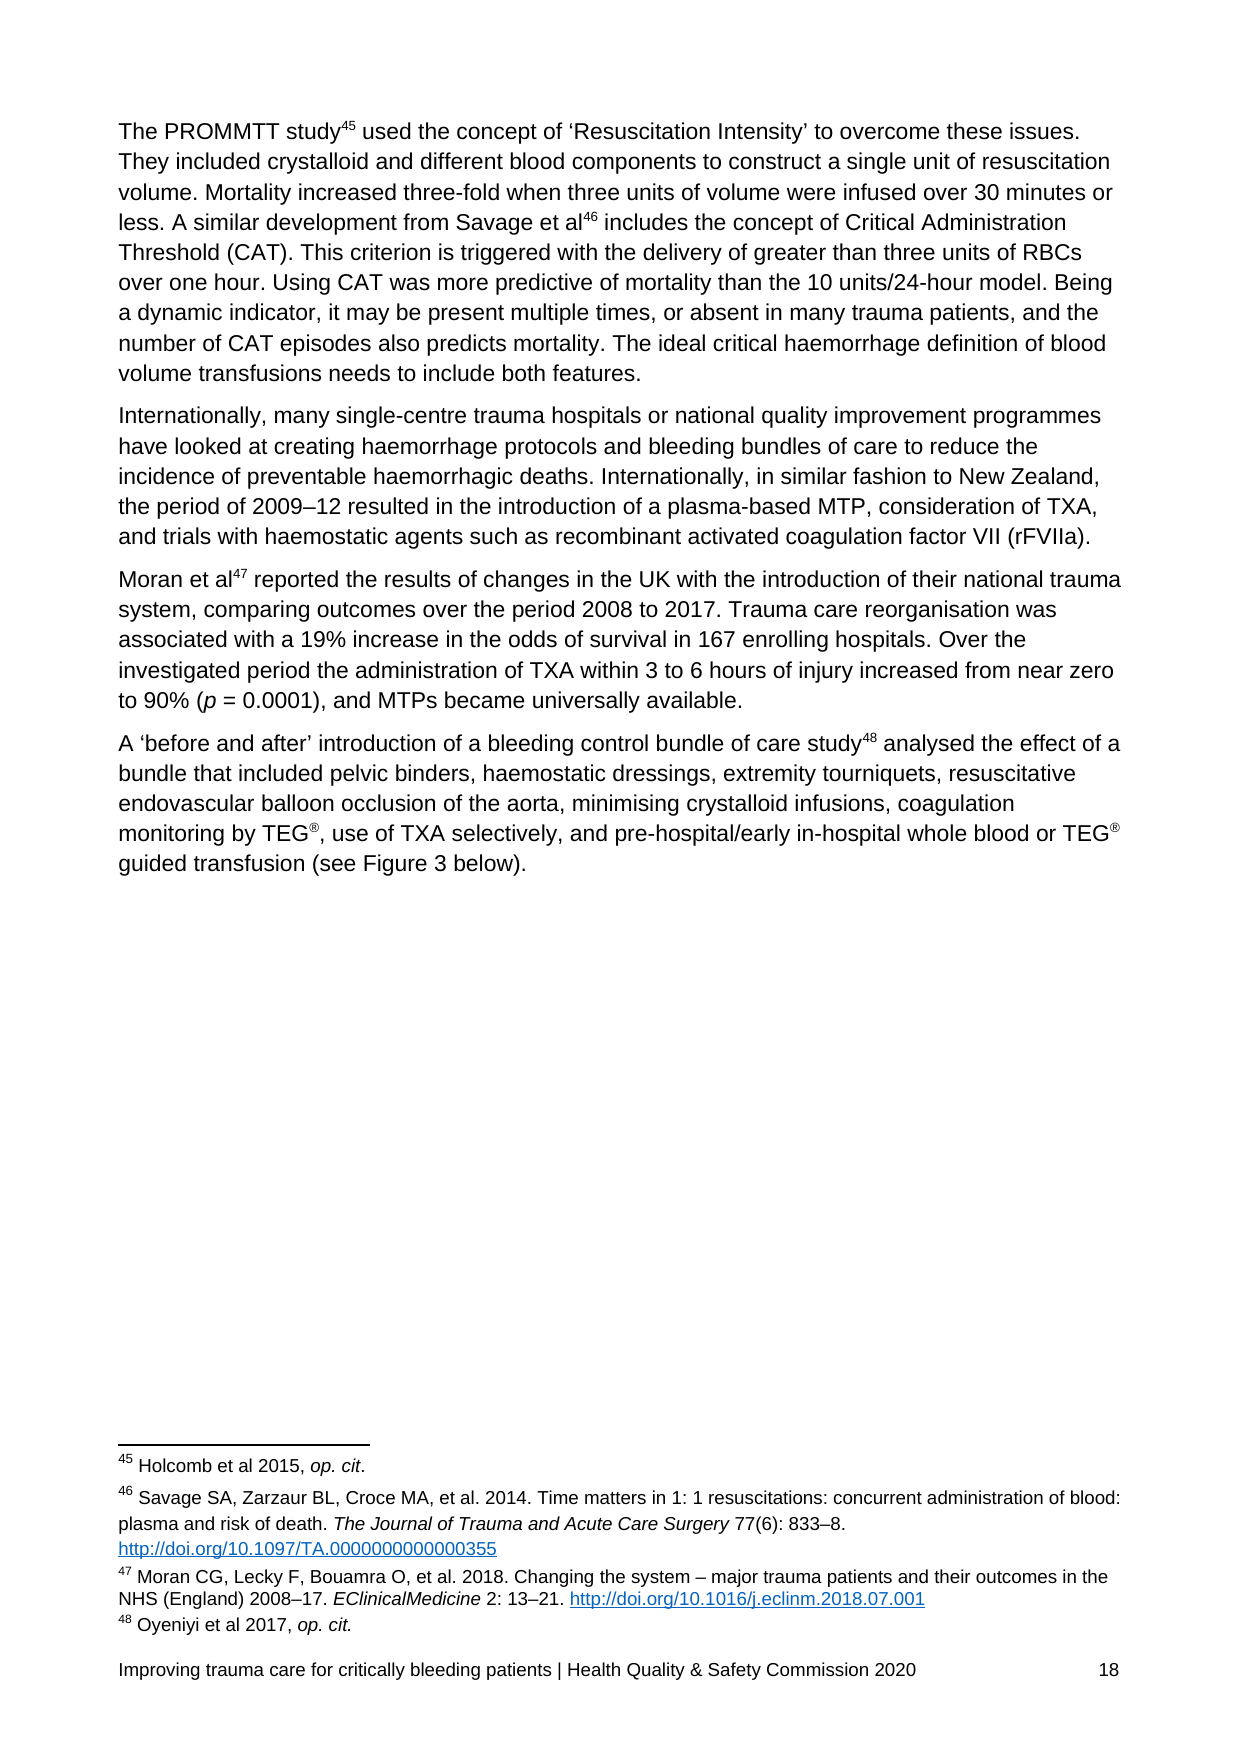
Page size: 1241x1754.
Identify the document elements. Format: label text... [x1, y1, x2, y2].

text Internationally, many single-centre trauma hospitals or national quality improvement programmes have looked at creating haemorrhage protocols and bleeding bundles of care to reduce the incidence of preventable haemorrhagic deaths. Internationally, in similar fashion to New Zealand, the period of 2009–12 resulted in the introduction of a plasma-based MTP, consideration of TXA, and trials with haemostatic agents such as recombinant activated coagulation factor VII (rFVIIa). [118, 402, 1122, 550]
text Moran et al reported the results of changes in the UK with the introduction of their national trauma system, comparing outcomes over the period 2008 to 2017. Trauma care reorganisation was associated with a 19% increase in the odds of survival in 167 enrolling hospitals. Over the investigated period the administration of TXA within 3 to 6 hours of injury increased from near zero to 90% (p = 0.0001), and MTPs became universally available. [118, 566, 1122, 713]
text The PROMMTT study used the concept of ‘Resuscitation Intensity’ to overcome these issues. They included crystalloid and different blood components to construct a single unit of resuscitation volume. Mortality increased three-fold when three units of volume were infused over 30 minutes or less. A similar development from Savage et al includes the concept of Critical Administration Threshold (CAT). This criterion is triggered with the delivery of greater than three units of RBCs over one hour. Using CAT was more predictive of mortality than the 10 units/24-hour model. Being a dynamic indicator, it may be present multiple times, or absent in many trauma patients, and the number of CAT episodes also predicts mortality. The ideal critical haemorrhage definition of blood volume transfusions needs to include both features. [118, 118, 1122, 386]
text A ‘before and after’ introduction of a bleeding control bundle of care study analysed the effect of a bundle that included pelvic binders, haemostatic dressings, extremity tourniquets, resuscitative endovascular balloon occlusion of the aorta, minimising crystalloid infusions, coagulation monitoring by TEG®, use of TXA selectively, and pre-hospital/early in-hospital whole blood or TEG® guided transfusion (see Figure 3 below). [118, 729, 1122, 877]
